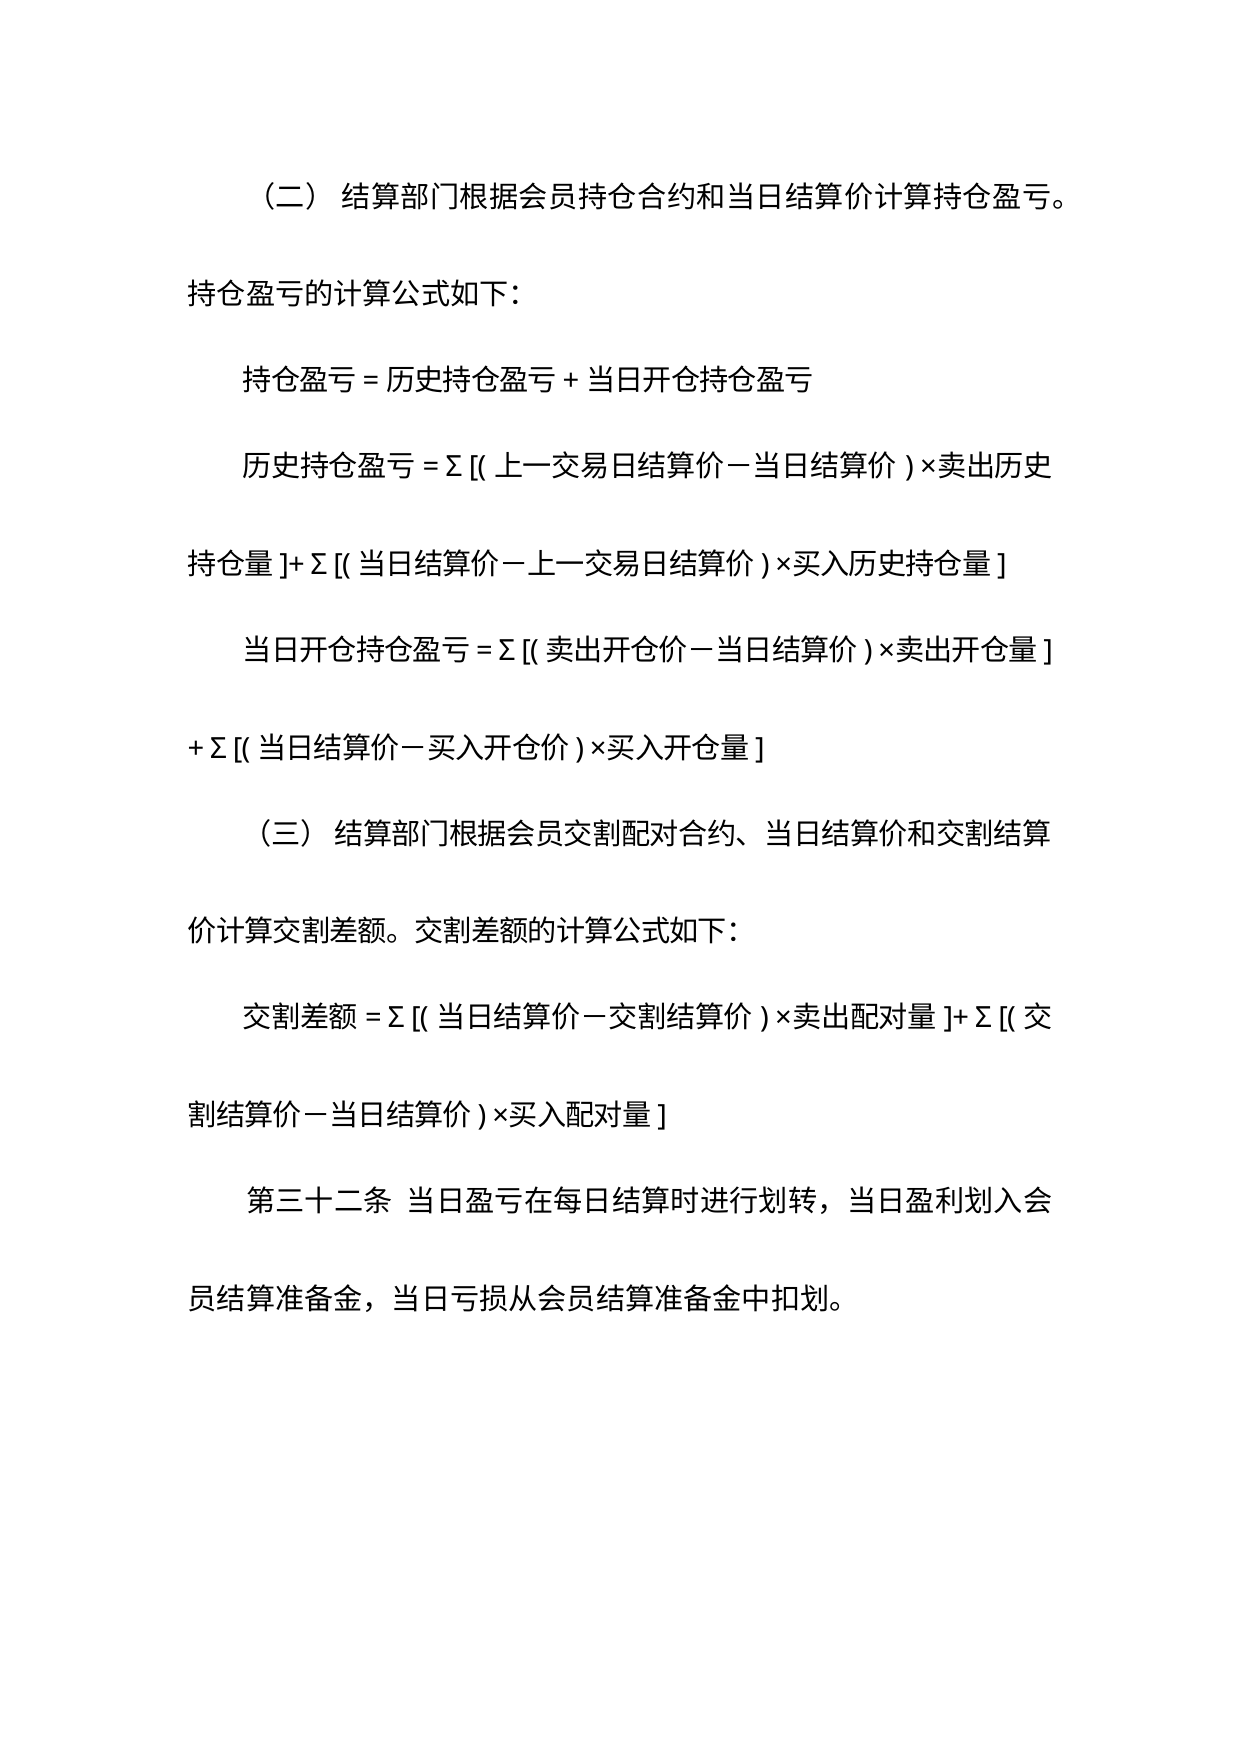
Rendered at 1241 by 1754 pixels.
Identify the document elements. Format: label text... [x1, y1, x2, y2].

text （三） 结算部门根据会员交割配对合约、当日结算价和交割结算价计算交割差额。交割差额的计算公式如下： [187, 799, 1053, 962]
text 交割差额 = Σ [( 当日结算价－交割结算价 ) ×卖出配对量 ]+ Σ [( 交割结算价－当日结算价 ) ×买入配对量 ] [187, 983, 1053, 1145]
text 第三十二条 当日盈亏在每日结算时进行划转，当日盈利划入会员结算准备金，当日亏损从会员结算准备金中扣划。 [187, 1166, 1053, 1329]
text 持仓盈亏 = 历史持仓盈亏 + 当日开仓持仓盈亏 [187, 346, 1053, 411]
text 当日开仓持仓盈亏 = Σ [( 卖出开仓价－当日结算价 ) ×卖出开仓量 ]+ Σ [( 当日结算价－买入开仓价 ) ×买入开仓量 ] [187, 615, 1053, 778]
text 历史持仓盈亏 = Σ [( 上一交易日结算价－当日结算价 ) ×卖出历史持仓量 ]+ Σ [( 当日结算价－上一交易日结算价 ) ×买入历史持仓量 ] [187, 432, 1053, 594]
text （二） 结算部门根据会员持仓合约和当日结算价计算持仓盈亏。持仓盈亏的计算公式如下： [187, 162, 1053, 324]
